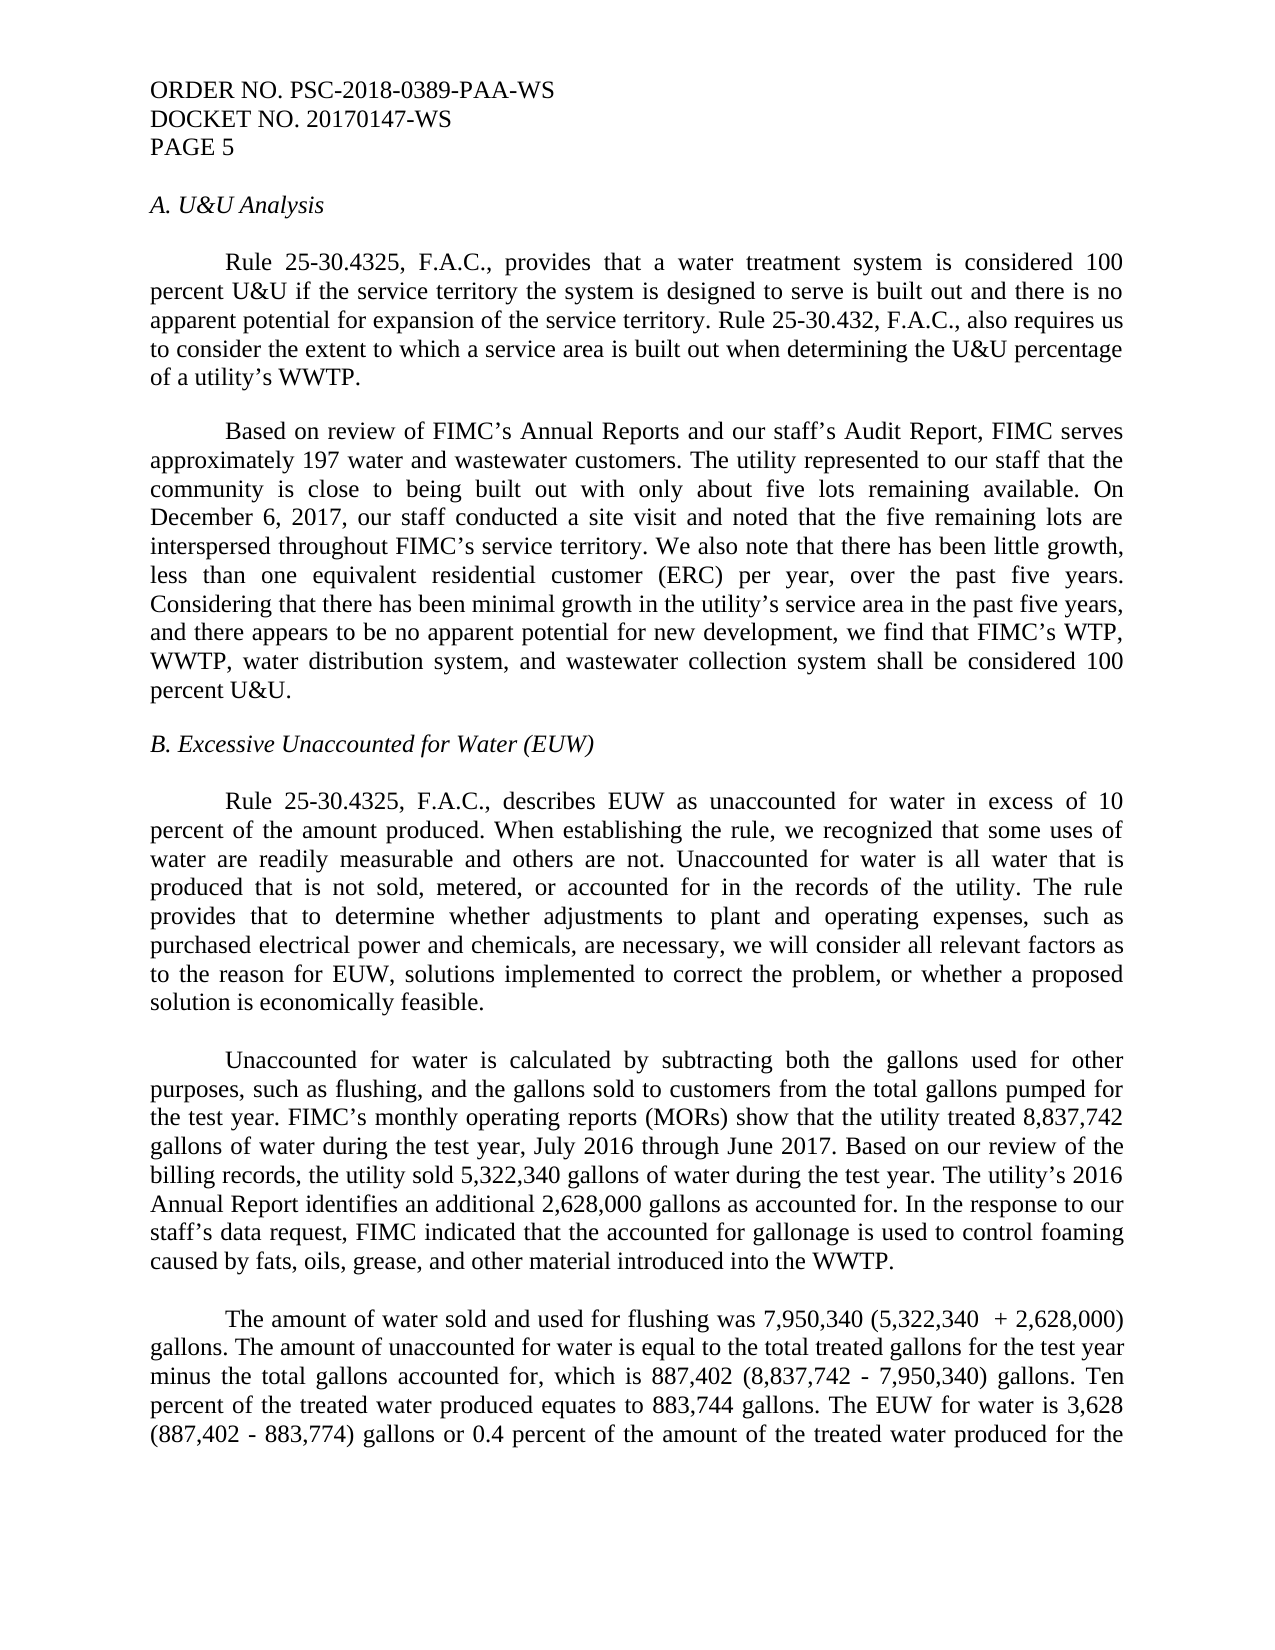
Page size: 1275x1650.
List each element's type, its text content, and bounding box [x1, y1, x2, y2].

text Based on review of FIMC’s Annual Reports and our staff’s Audit Report, FIMC serves approximately 197 water and wastewater customers. The utility represented to our staff that the community is close to being built out with only about five lots remaining available. On December 6, 2017, our staff conducted a site visit and noted that the five remaining lots are interspersed throughout FIMC’s service territory. We also note that there has been little growth, less than one equivalent residential customer (ERC) per year, over the past five years. Considering that there has been minimal growth in the utility’s service area in the past five years, and there appears to be no apparent potential for new development, we find that FIMC’s WTP, WWTP, water distribution system, and wastewater collection system shall be considered 100 percent U&U. [150, 416, 1125, 704]
text Unaccounted for water is calculated by subtracting both the gallons used for other purposes, such as flushing, and the gallons sold to customers from the total gallons pumped for the test year. FIMC’s monthly operating reports (MORs) show that the utility treated 8,837,742 gallons of water during the test year, July 2016 through June 2017. Based on our review of the billing records, the utility sold 5,322,340 gallons of water during the test year. The utility’s 2016 Annual Report identifies an additional 2,628,000 gallons as accounted for. In the response to our staff’s data request, FIMC indicated that the accounted for gallonage is used to control foaming caused by fats, oils, grease, and other material introduced into the WWTP. [150, 1045, 1125, 1275]
text Rule 25-30.4325, F.A.C., provides that a water treatment system is considered 100 percent U&U if the service territory the system is designed to serve is built out and there is no apparent potential for expansion of the service territory. Rule 25-30.432, F.A.C., also requires us to consider the extent to which a service area is built out when determining the U&U percentage of a utility’s WWTP. [150, 247, 1125, 391]
text A. U&U Analysis [150, 190, 1125, 219]
text B. Excessive Unaccounted for Water (EUW) [150, 729, 1125, 757]
text Rule 25-30.4325, F.A.C., describes EUW as unaccounted for water in excess of 10 percent of the amount produced. When establishing the rule, we recognized that some uses of water are readily measurable and others are not. Unaccounted for water is all water that is produced that is not sold, metered, or accounted for in the records of the utility. The rule provides that to determine whether adjustments to plant and operating expenses, such as purchased electrical power and chemicals, are necessary, we will consider all relevant factors as to the reason for EUW, solutions implemented to correct the problem, or whether a proposed solution is economically feasible. [150, 786, 1125, 1016]
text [150, 1304, 1125, 1447]
